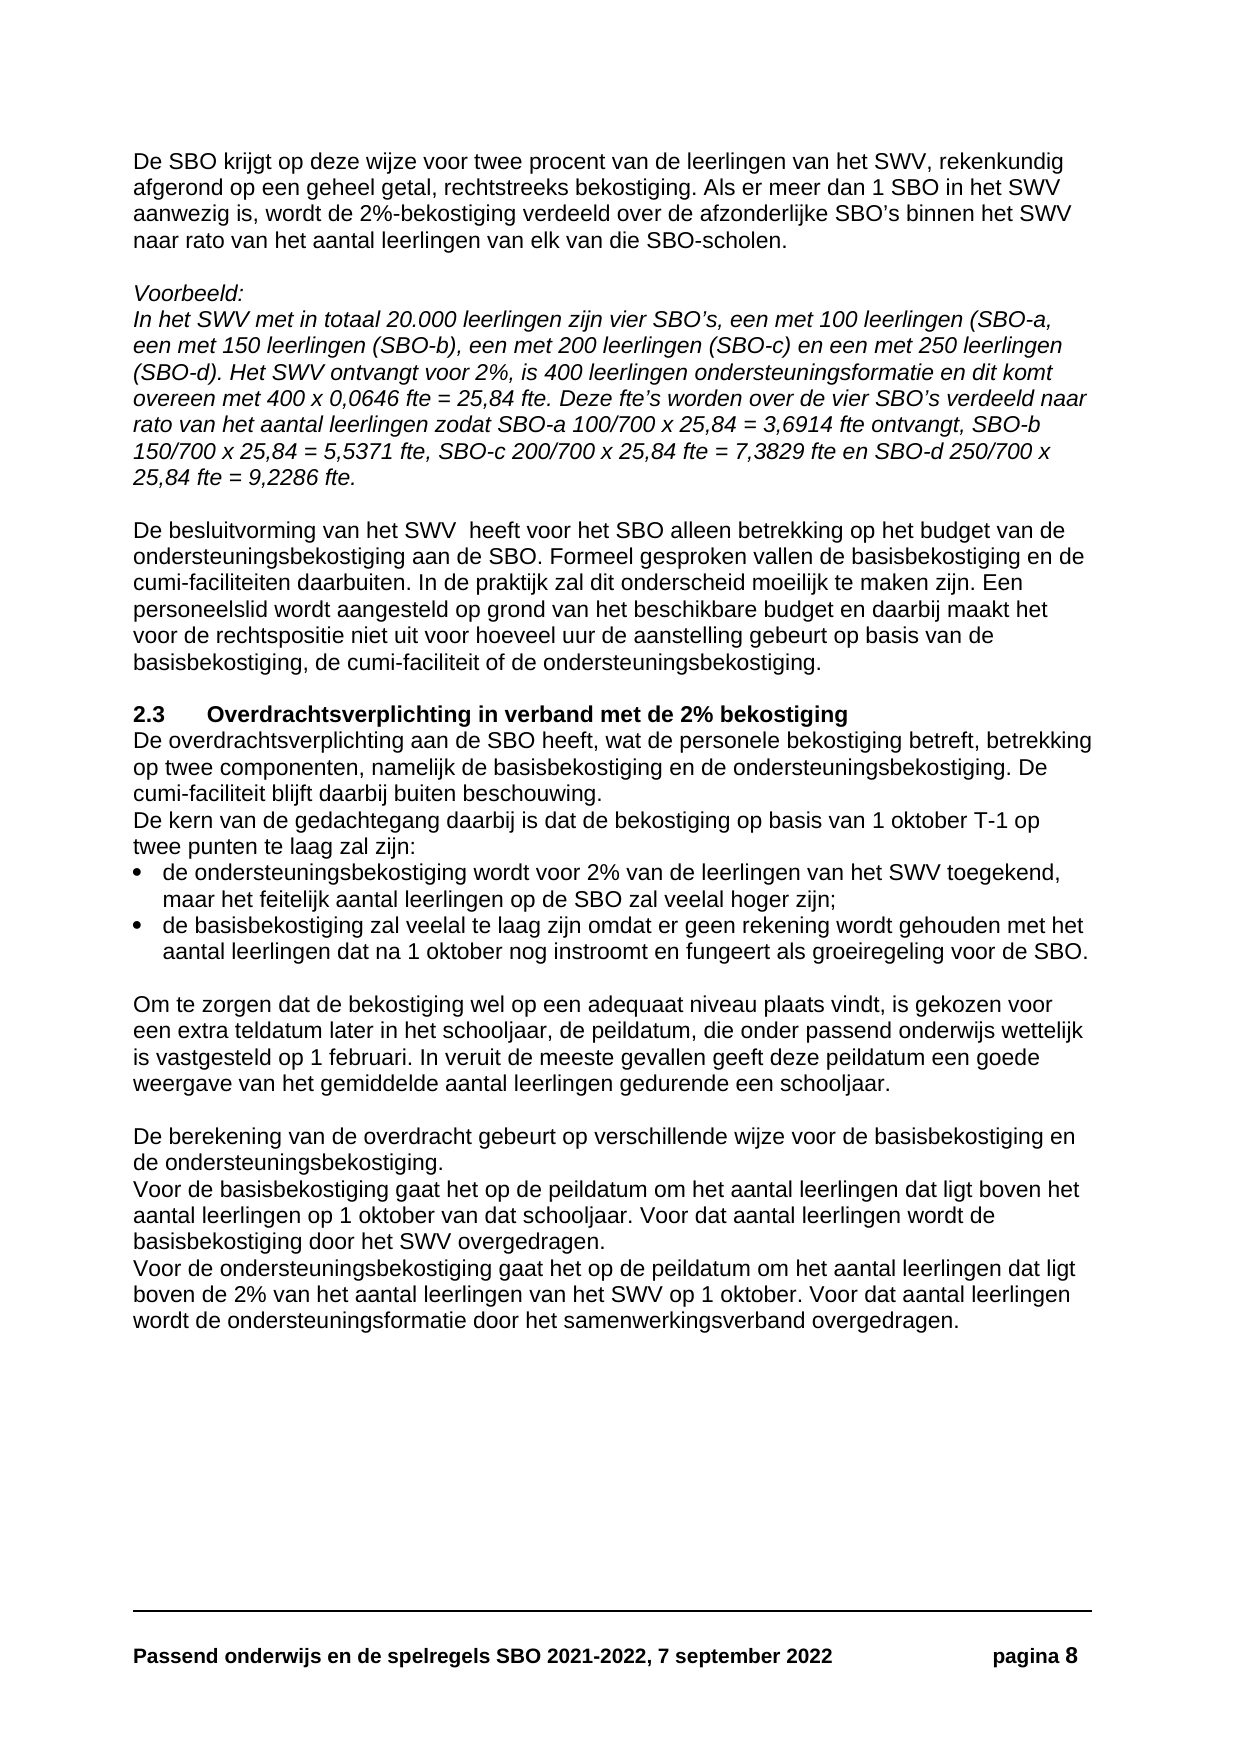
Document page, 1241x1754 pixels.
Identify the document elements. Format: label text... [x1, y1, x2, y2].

text De overdrachtsverplichting aan de SBO heeft, wat de personele bekostiging betreft, betrekking op twee componenten, namelijk de basisbekostiging en de ondersteuningsbekostiging. De cumi-faciliteit blijft daarbij buiten beschouwing. [133, 727, 1092, 807]
text Voorbeeld: [133, 279, 1092, 306]
text De kern van de gedachtegang daarbij is dat de bekostiging op basis van 1 oktober T-1 op twee punten te laag zal zijn: [133, 807, 1092, 859]
text 2.3 Overdrachtsverplichting in verband met de 2% bekostiging [133, 701, 1092, 727]
text Om te zorgen dat de bekostiging wel op een adequaat niveau plaats vindt, is gekozen voor een extra teldatum later in het schooljaar, de peildatum, die onder passend onderwijs wettelijk is vastgesteld op 1 februari. In veruit de meeste gevallen geeft deze peildatum een goede weergave van het gemiddelde aantal leerlingen gedurende een schooljaar. [133, 991, 1092, 1096]
text In het SWV met in totaal 20.000 leerlingen zijn vier SBO’s, een met 100 leerlingen (SBO-a, een met 150 leerlingen (SBO-b), een met 200 leerlingen (SBO-c) en een met 250 leerlingen (SBO-d). Het SWV ontvangt voor 2%, is 400 leerlingen ondersteuningsformatie en dit komt overeen met 400 x 0,0646 fte = 25,84 fte. Deze fte’s worden over de vier SBO’s verdeeld naar rato van het aantal leerlingen zodat SBO-a 100/700 x 25,84 = 3,6914 fte ontvangt, SBO-b 150/700 x 25,84 = 5,5371 fte, SBO-c 200/700 x 25,84 fte = 7,3829 fte en SBO-d 250/700 x 25,84 fte = 9,2286 fte. [133, 306, 1092, 490]
list de ondersteuningsbekostiging wordt voor 2% van de leerlingen van het SWV toegekend, maar het feitelijk aantal leerlingen op de SBO zal veelal hoger zijn; [133, 859, 1092, 912]
text Voor de ondersteuningsbekostiging gaat het op de peildatum om het aantal leerlingen dat ligt boven de 2% van het aantal leerlingen van het SWV op 1 oktober. Voor dat aantal leerlingen wordt de ondersteuningsformatie door het samenwerkingsverband overgedragen. [133, 1254, 1092, 1334]
list de basisbekostiging zal veelal te laag zijn omdat er geen rekening wordt gehouden met het aantal leerlingen dat na 1 oktober nog instroomt en fungeert als groeiregeling voor de SBO. [133, 912, 1092, 965]
text Voor de basisbekostiging gaat het op de peildatum om het aantal leerlingen dat ligt boven het aantal leerlingen op 1 oktober van dat schooljaar. Voor dat aantal leerlingen wordt de basisbekostiging door het SWV overgedragen. [133, 1176, 1092, 1254]
text De SBO krijgt op deze wijze voor twee procent van de leerlingen van het SWV, rekenkundig afgerond op een geheel getal, rechtstreeks bekostiging. Als er meer dan 1 SBO in het SWV aanwezig is, wordt de 2%-bekostiging verdeeld over de afzonderlijke SBO’s binnen het SWV naar rato van het aantal leerlingen van elk van die SBO-scholen. [133, 148, 1092, 253]
text De berekening van de overdracht gebeurt op verschillende wijze voor de basisbekostiging en de ondersteuningsbekostiging. [133, 1123, 1092, 1176]
text De besluitvorming van het SWV heeft voor het SBO alleen betrekking op het budget van de ondersteuningsbekostiging aan de SBO. Formeel gesproken vallen de basisbekostiging en de cumi-faciliteiten daarbuiten. In de praktijk zal dit onderscheid moeilijk te maken zijn. Een personeelslid wordt aangesteld op grond van het beschikbare budget en daarbij maakt het voor de rechtspositie niet uit voor hoeveel uur de aanstelling gebeurt op basis van de basisbekostiging, de cumi-faciliteit of de ondersteuningsbekostiging. [133, 517, 1092, 675]
